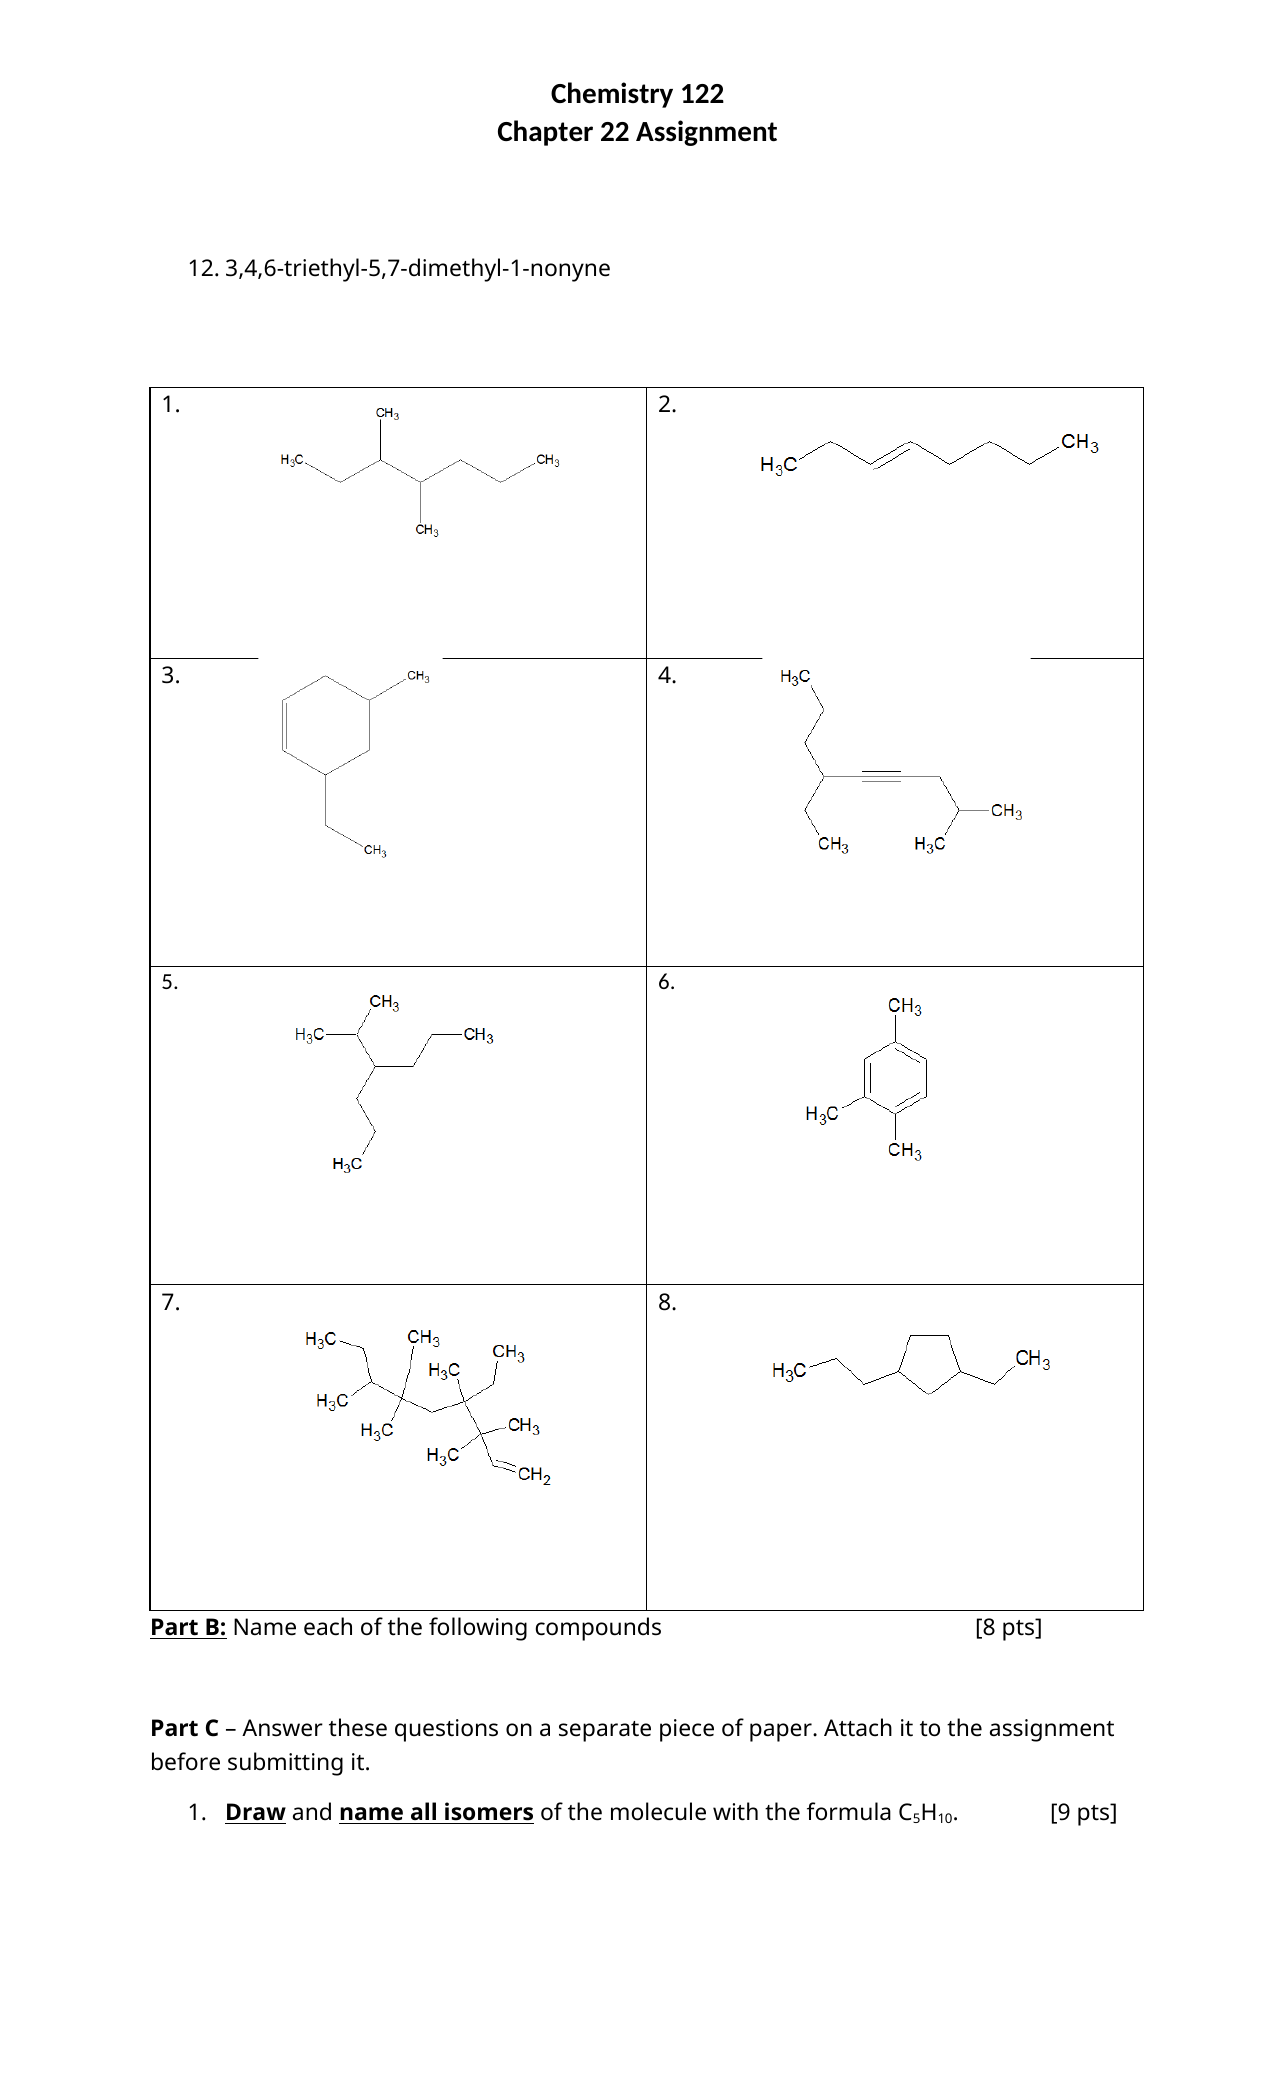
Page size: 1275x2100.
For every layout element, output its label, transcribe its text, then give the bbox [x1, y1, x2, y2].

picture [753, 1316, 1079, 1416]
table_cell [647, 659, 1143, 966]
picture [258, 1285, 575, 1502]
picture [762, 658, 1031, 862]
text Part C – Answer these questions on a separate piece of paper. Attach it to the assignment before submitting it. [150, 1712, 1125, 1777]
picture [776, 967, 961, 1180]
picture [736, 419, 1121, 491]
table_cell [151, 659, 646, 966]
picture [258, 658, 443, 862]
table_cell [151, 967, 646, 1284]
table_header [151, 388, 646, 658]
text Part B: Name each of the following compounds [8 pts] [150, 1611, 1125, 1643]
table_cell [151, 1285, 646, 1610]
picture [265, 392, 581, 546]
picture [271, 969, 504, 1179]
list Draw and name all isomers of the molecule with the formula C5H10. [9 pts] [187, 1796, 1125, 1828]
table_cell [647, 967, 1143, 1284]
table_header [647, 388, 1143, 658]
list 3,4,6-triethyl-5,7-dimethyl-1-nonyne [187, 252, 1125, 284]
table_cell [647, 1285, 1143, 1610]
